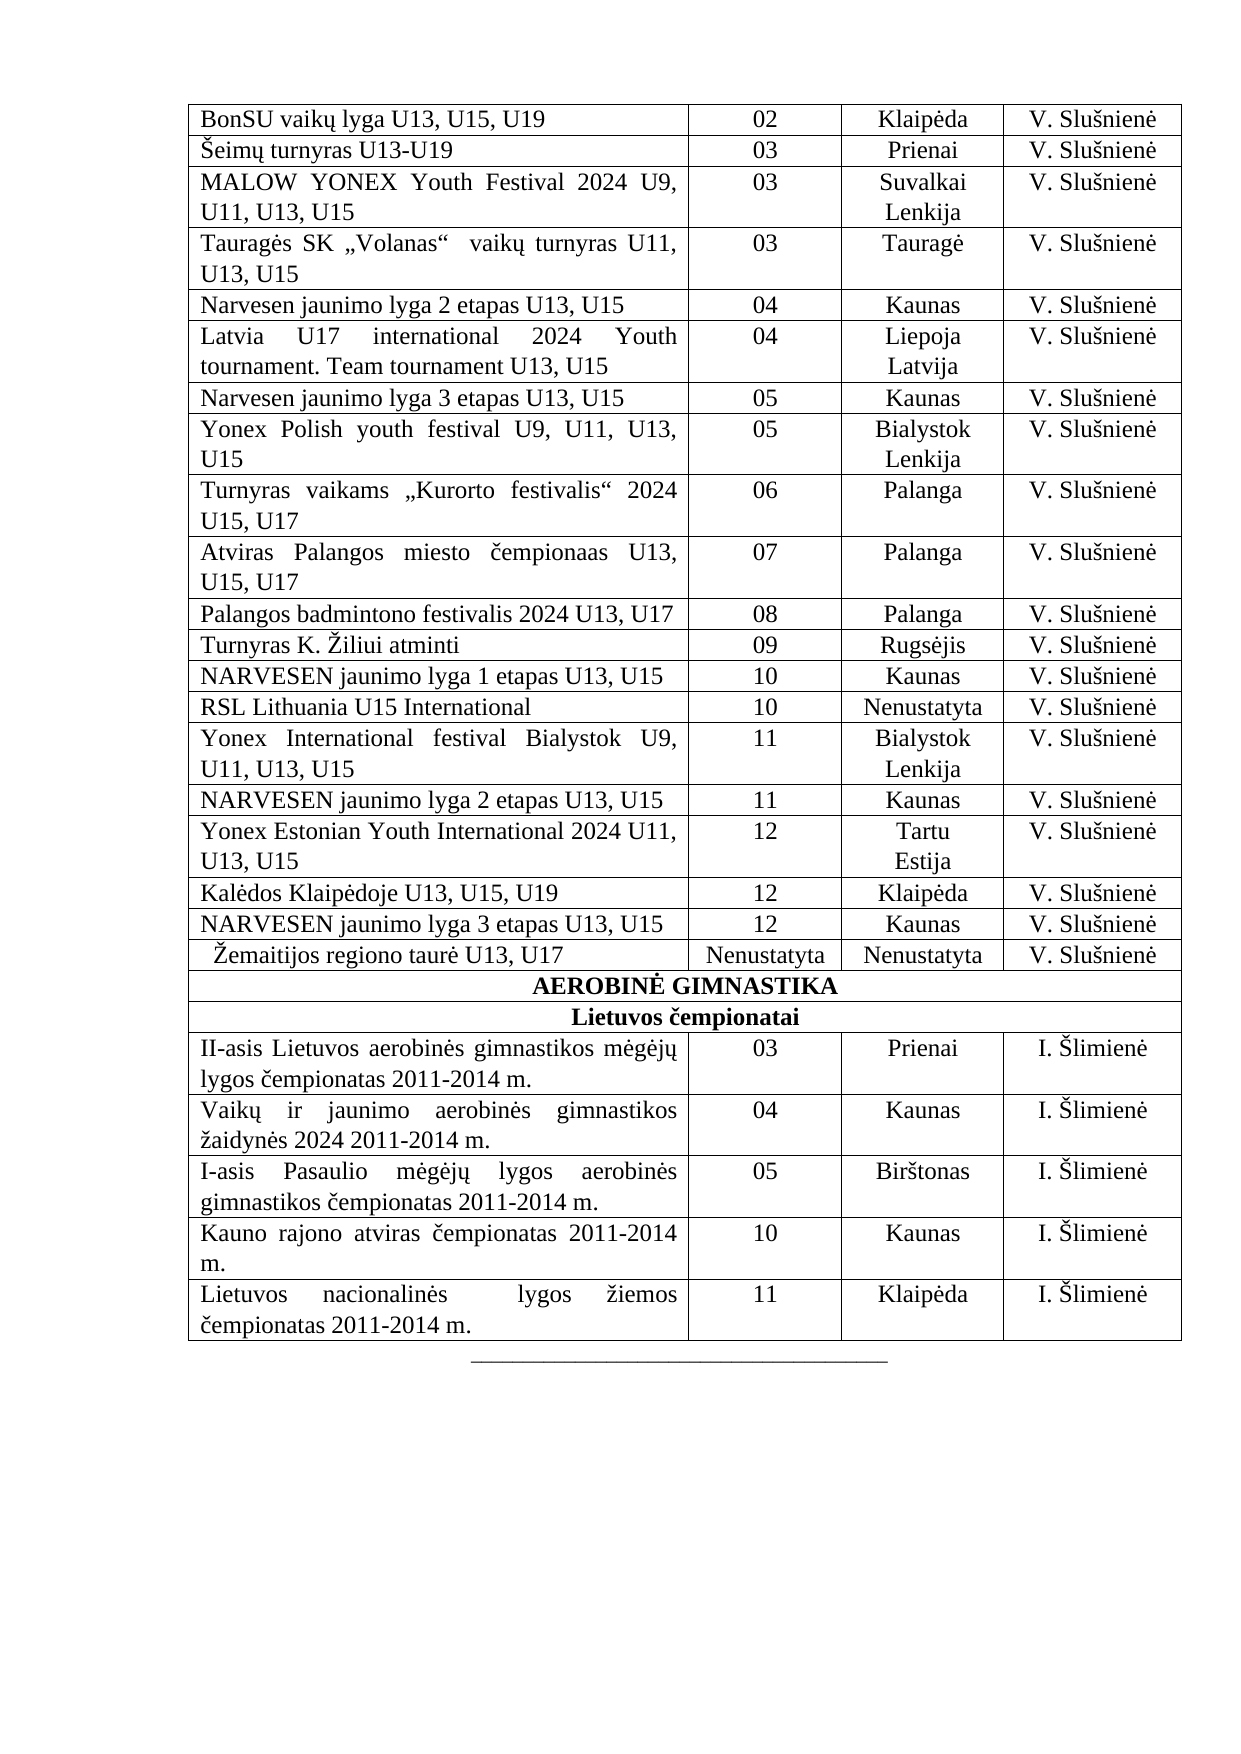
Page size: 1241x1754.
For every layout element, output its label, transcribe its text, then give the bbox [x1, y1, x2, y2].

table_cell Žemaitijos regiono taurė U13, U17 [189, 940, 688, 970]
table_cell 03 [689, 167, 841, 227]
table_cell Bialystok Lenkija [842, 414, 1003, 474]
table_cell NARVESEN jaunimo lyga 2 etapas U13, U15 [189, 785, 688, 815]
table_cell Narvesen jaunimo lyga 2 etapas U13, U15 [189, 290, 688, 320]
table_cell Prienai [842, 136, 1003, 166]
table_cell 06 [689, 475, 841, 536]
table_cell Klaipėda [842, 1280, 1003, 1340]
table_cell 08 [689, 599, 841, 629]
table_cell Kalėdos Klaipėdoje U13, U15, U19 [189, 878, 688, 908]
table_cell V. Slušnienė [1004, 475, 1181, 536]
table_cell V. Slušnienė [1004, 537, 1181, 598]
table_cell V. Slušnienė [1004, 816, 1181, 877]
table_cell Yonex International festival Bialystok U9, U11, U13, U15 [189, 723, 688, 784]
table_cell Yonex Polish youth festival U9, U11, U13, U15 [189, 414, 688, 474]
table_cell Atviras Palangos miesto čempionaas U13, U15, U17 [189, 537, 688, 598]
table_cell Turnyras K. Žiliui atminti [189, 630, 688, 660]
table_cell BonSU vaikų lyga U13, U15, U19 [189, 105, 688, 134]
table_cell 04 [689, 290, 841, 320]
table_cell Kauno rajono atviras čempionatas 2011-2014 m. [189, 1218, 688, 1278]
table_cell Palanga [842, 475, 1003, 536]
table_cell MALOW YONEX Youth Festival 2024 U9, U11, U13, U15 [189, 167, 688, 227]
table_cell Klaipėda [842, 878, 1003, 908]
table_cell 09 [689, 630, 841, 660]
table_cell I. Šlimienė [1004, 1156, 1181, 1217]
table_cell Suvalkai Lenkija [842, 167, 1003, 227]
table_cell Tauragė [842, 228, 1003, 289]
table_cell Turnyras vaikams „Kurorto festivalis“ 2024 U15, U17 [189, 475, 688, 536]
table_cell Kaunas [842, 1218, 1003, 1278]
table_cell 05 [689, 1156, 841, 1217]
table_cell Kaunas [842, 661, 1003, 691]
table_cell 05 [689, 414, 841, 474]
table_cell V. Slušnienė [1004, 878, 1181, 908]
table_cell II-asis Lietuvos aerobinės gimnastikos mėgėjų lygos čempionatas 2011-2014 m. [189, 1033, 688, 1094]
table_cell Nenustatyta [842, 692, 1003, 722]
table_cell 02 [689, 105, 841, 134]
table_cell V. Slušnienė [1004, 383, 1181, 413]
table_cell Klaipėda [842, 105, 1003, 134]
table_cell Šeimų turnyras U13-U19 [189, 136, 688, 166]
table_cell Birštonas [842, 1156, 1003, 1217]
table_cell 10 [689, 692, 841, 722]
table_cell Palanga [842, 599, 1003, 629]
table_cell V. Slušnienė [1004, 105, 1181, 134]
table_cell I. Šlimienė [1004, 1033, 1181, 1094]
table_cell Bialystok Lenkija [842, 723, 1003, 784]
table_cell Tauragės SK „Volanas“ vaikų turnyras U11, U13, U15 [189, 228, 688, 289]
table_cell V. Slušnienė [1004, 136, 1181, 166]
table_cell 03 [689, 228, 841, 289]
table_cell Narvesen jaunimo lyga 3 etapas U13, U15 [189, 383, 688, 413]
text ________________________________________ [177, 1341, 1181, 1365]
table_cell Kaunas [842, 785, 1003, 815]
table_cell NARVESEN jaunimo lyga 3 etapas U13, U15 [189, 909, 688, 939]
table_cell V. Slušnienė [1004, 909, 1181, 939]
table_cell V. Slušnienė [1004, 290, 1181, 320]
table_cell 04 [689, 321, 841, 382]
table_cell 10 [689, 1218, 841, 1278]
table_cell Rugsėjis [842, 630, 1003, 660]
table_cell 11 [689, 1280, 841, 1340]
table_cell Liepoja Latvija [842, 321, 1003, 382]
table_cell 12 [689, 816, 841, 877]
table_cell 07 [689, 537, 841, 598]
table_cell V. Slušnienė [1004, 723, 1181, 784]
table_cell 12 [689, 909, 841, 939]
table_cell AEROBINĖ GIMNASTIKA [189, 971, 1181, 1001]
table_cell V. Slušnienė [1004, 630, 1181, 660]
table_cell RSL Lithuania U15 International [189, 692, 688, 722]
table_cell Kaunas [842, 383, 1003, 413]
table_cell V. Slušnienė [1004, 414, 1181, 474]
table_cell V. Slušnienė [1004, 321, 1181, 382]
table_cell Kaunas [842, 290, 1003, 320]
table_cell Palangos badmintono festivalis 2024 U13, U17 [189, 599, 688, 629]
table_cell Lietuvos nacionalinės lygos žiemos čempionatas 2011-2014 m. [189, 1280, 688, 1340]
table_cell V. Slušnienė [1004, 661, 1181, 691]
table_cell Nenustatyta [689, 940, 841, 970]
table_cell V. Slušnienė [1004, 228, 1181, 289]
table_cell 10 [689, 661, 841, 691]
table_cell Kaunas [842, 1095, 1003, 1155]
table_cell Lietuvos čempionatai [189, 1002, 1181, 1032]
table_cell 12 [689, 878, 841, 908]
table_cell I-asis Pasaulio mėgėjų lygos aerobinės gimnastikos čempionatas 2011-2014 m. [189, 1156, 688, 1217]
table_cell Palanga [842, 537, 1003, 598]
table_cell Latvia U17 international 2024 Youth tournament. Team tournament U13, U15 [189, 321, 688, 382]
table_cell I. Šlimienė [1004, 1095, 1181, 1155]
table_cell V. Slušnienė [1004, 167, 1181, 227]
table_cell 03 [689, 136, 841, 166]
table_cell 11 [689, 723, 841, 784]
table_cell Nenustatyta [842, 940, 1003, 970]
table_cell Yonex Estonian Youth International 2024 U11, U13, U15 [189, 816, 688, 877]
table_cell I. Šlimienė [1004, 1218, 1181, 1278]
table_cell 05 [689, 383, 841, 413]
table_cell Prienai [842, 1033, 1003, 1094]
table_cell V. Slušnienė [1004, 785, 1181, 815]
table_cell 04 [689, 1095, 841, 1155]
table_cell Tartu Estija [842, 816, 1003, 877]
table_cell Vaikų ir jaunimo aerobinės gimnastikos žaidynės 2024 2011-2014 m. [189, 1095, 688, 1155]
table_cell V. Slušnienė [1004, 599, 1181, 629]
table_cell Kaunas [842, 909, 1003, 939]
table_cell NARVESEN jaunimo lyga 1 etapas U13, U15 [189, 661, 688, 691]
table_cell 11 [689, 785, 841, 815]
table_cell 03 [689, 1033, 841, 1094]
table_cell V. Slušnienė [1004, 692, 1181, 722]
table_cell V. Slušnienė [1004, 940, 1181, 970]
table_cell I. Šlimienė [1004, 1280, 1181, 1340]
